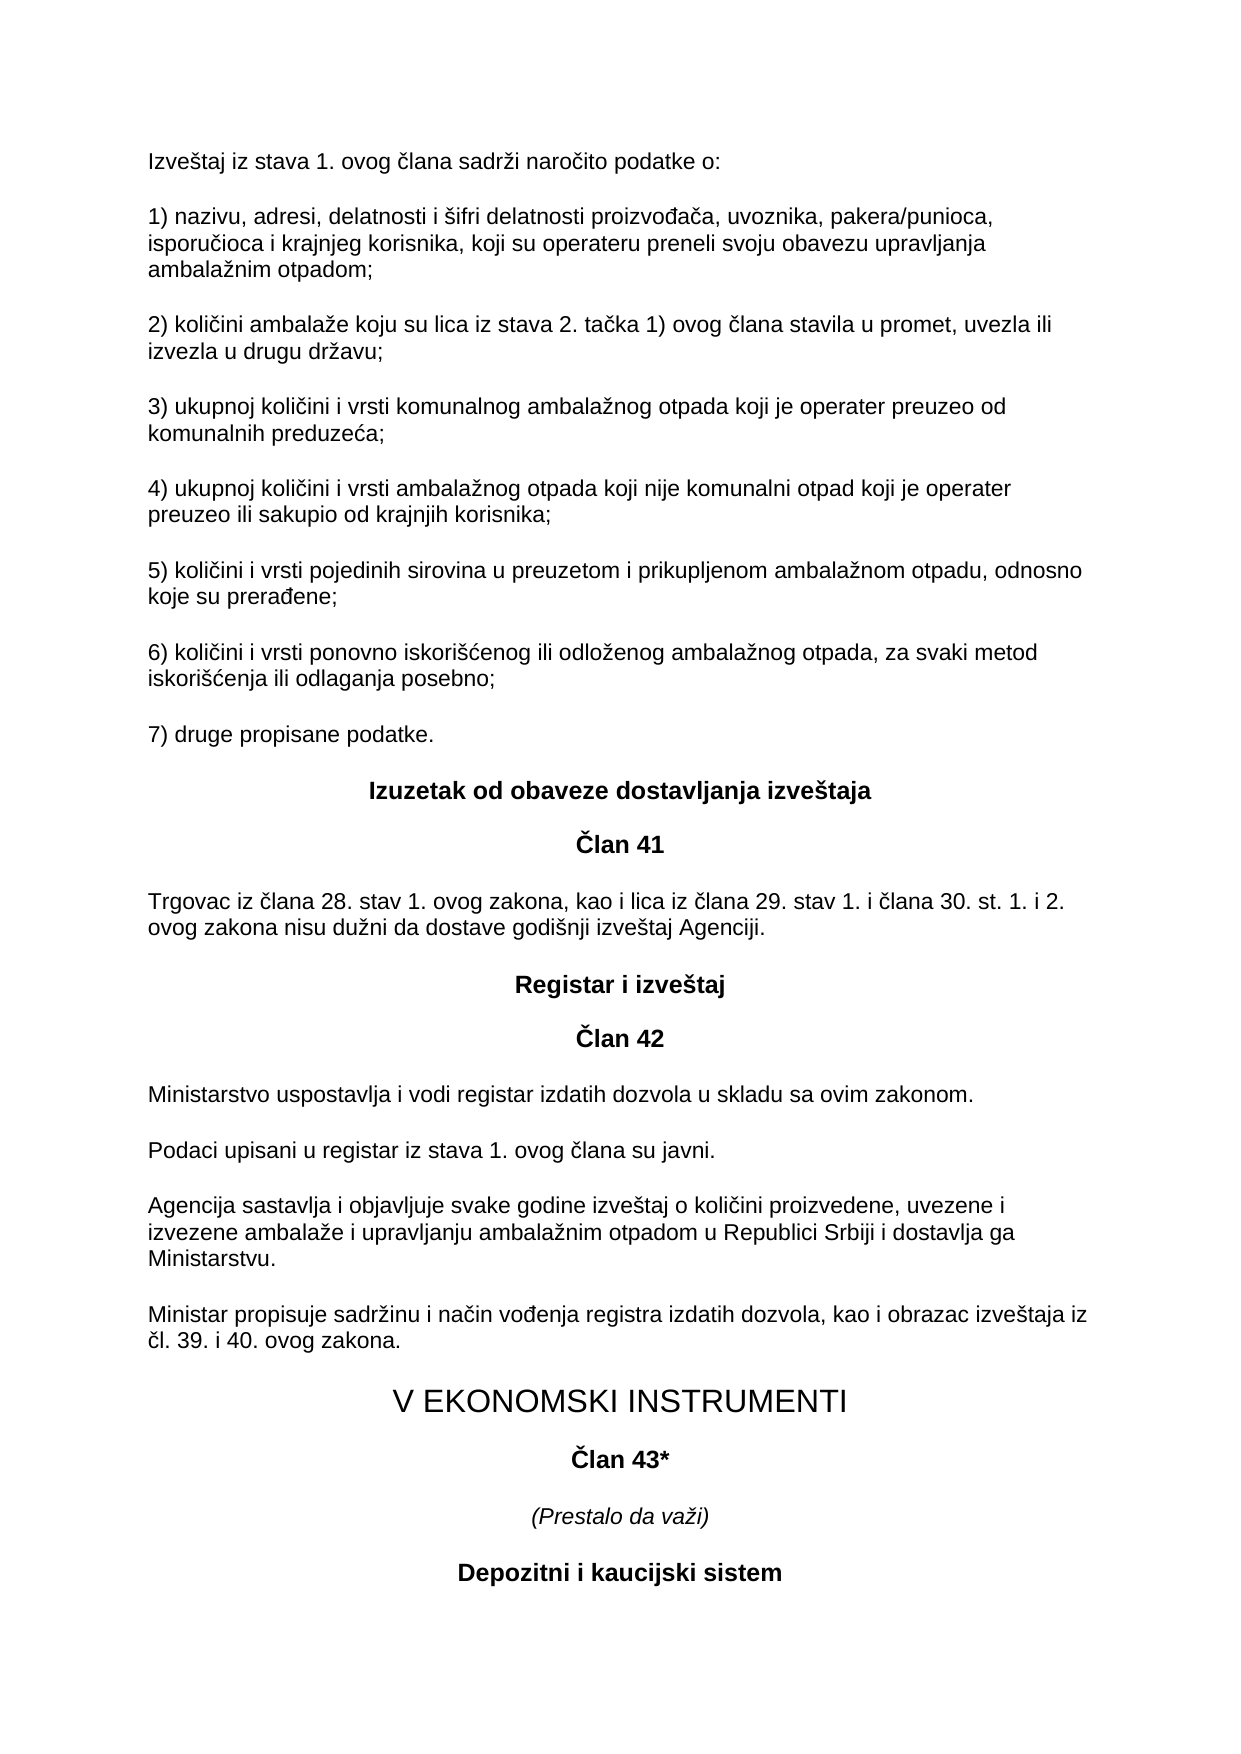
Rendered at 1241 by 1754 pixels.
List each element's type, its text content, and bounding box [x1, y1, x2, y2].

text 2) količini ambalaže koju su lica iz stava 2. tačka 1) ovog člana stavila u promet, uvezla ili izvezla u drugu državu; [148, 311, 1093, 364]
text 3) ukupnoj količini i vrsti komunalnog ambalažnog otpada koji je operater preuzeo od komunalnih preduzeća; [148, 393, 1093, 446]
text 1) nazivu, adresi, delatnosti i šifri delatnosti proizvođača, uvoznika, pakera/punioca, isporučioca i krajnjeg korisnika, koji su operateru preneli svoju obavezu upravljanja ambalažnim otpadom; [148, 203, 1093, 282]
text Trgovac iz člana 28. stav 1. ovog zakona, kao i lica iz člana 29. stav 1. i člana 30. st. 1. i 2. ovog zakona nisu dužni da dostave godišnji izveštaj Agenciji. [148, 888, 1093, 941]
text 7) druge propisane podatke. [148, 721, 1093, 747]
text Član 43* [148, 1445, 1093, 1473]
text Agencija sastavlja i objavljuje svake godine izveštaj o količini proizvedene, uvezene i izvezene ambalaže i upravljanju ambalažnim otpadom u Republici Srbiji i dostavlja ga Ministarstvu. [148, 1192, 1093, 1272]
text (Prestalo da važi) [148, 1503, 1093, 1529]
text Depozitni i kaucijski sistem [148, 1558, 1093, 1587]
text Član 42 [148, 1023, 1093, 1052]
text Izuzetak od obaveze dostavljanja izveštaja [148, 776, 1093, 805]
text 5) količini i vrsti pojedinih sirovina u preuzetom i prikupljenom ambalažnom otpadu, odnosno koje su prerađene; [148, 557, 1093, 610]
text Ministar propisuje sadržinu i način vođenja registra izdatih dozvola, kao i obrazac izveštaja iz čl. 39. i 40. ovog zakona. [148, 1301, 1093, 1353]
text V EKONOMSKI INSTRUMENTI [148, 1383, 1093, 1420]
text Podaci upisani u registar iz stava 1. ovog člana su javni. [148, 1137, 1093, 1163]
text 4) ukupnoj količini i vrsti ambalažnog otpada koji nije komunalni otpad koji je operater preuzeo ili sakupio od krajnjih korisnika; [148, 475, 1093, 528]
text Član 41 [148, 830, 1093, 859]
text 6) količini i vrsti ponovno iskorišćenog ili odloženog ambalažnog otpada, za svaki metod iskorišćenja ili odlaganja posebno; [148, 639, 1093, 692]
text Registar i izveštaj [148, 970, 1093, 998]
text Izveštaj iz stava 1. ovog člana sadrži naročito podatke o: [148, 148, 1093, 174]
text Ministarstvo uspostavlja i vodi registar izdatih dozvola u skladu sa ovim zakonom. [148, 1081, 1093, 1108]
